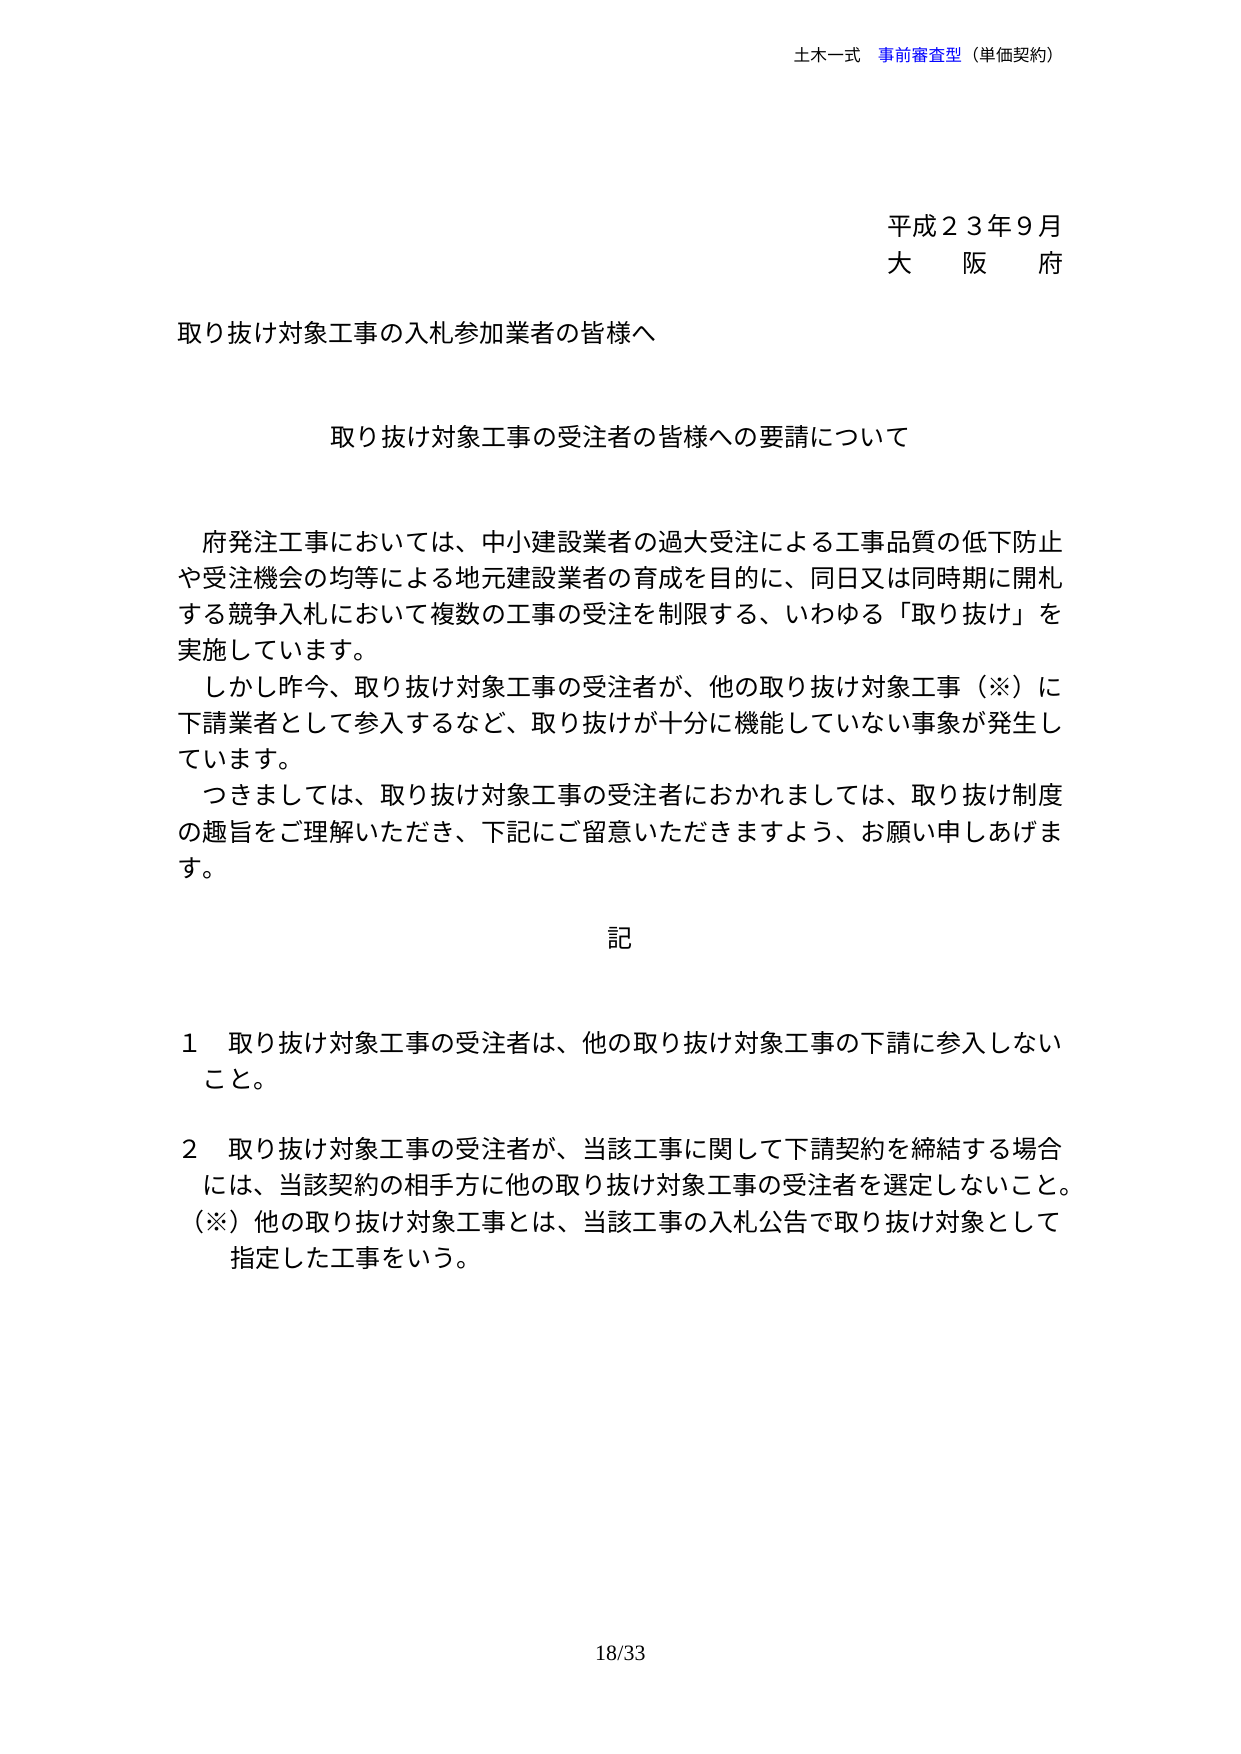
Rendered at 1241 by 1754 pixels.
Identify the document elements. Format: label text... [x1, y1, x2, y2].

text しかし昨今、取り抜け対象工事の受注者が、他の取り抜け対象工事（※）に下請業者として参入するなど、取り抜けが十分に機能していない事象が発生しています。 [177, 667, 1063, 776]
text ２ 取り抜け対象工事の受注者が、当該工事に関して下請契約を締結する場合には、当該契約の相手方に他の取り抜け対象工事の受注者を選定しないこと。 [177, 1129, 1063, 1202]
text １ 取り抜け対象工事の受注者は、他の取り抜け対象工事の下請に参入しないこと。 [177, 1023, 1063, 1096]
text 取り抜け対象工事の受注者の皆様への要請について [177, 418, 1063, 454]
text （※）他の取り抜け対象工事とは、当該工事の入札公告で取り抜け対象として指定した工事をいう。 [179, 1202, 1063, 1274]
text つきましては、取り抜け対象工事の受注者におかれましては、取り抜け制度の趣旨をご理解いただき、下記にご留意いただきますよう、お願い申しあげます。 [177, 776, 1063, 884]
text 平成２３年９月 [177, 207, 1063, 243]
text 取り抜け対象工事の入札参加業者の皆様へ [177, 313, 1063, 349]
subtitle 記 [177, 919, 1063, 955]
text 大 阪 府 [177, 243, 1063, 279]
text 府発注工事においては、中小建設業者の過大受注による工事品質の低下防止や受注機会の均等による地元建設業者の育成を目的に、同日又は同時期に開札する競争入札において複数の工事の受注を制限する、いわゆる「取り抜け」を実施しています。 [177, 522, 1063, 667]
